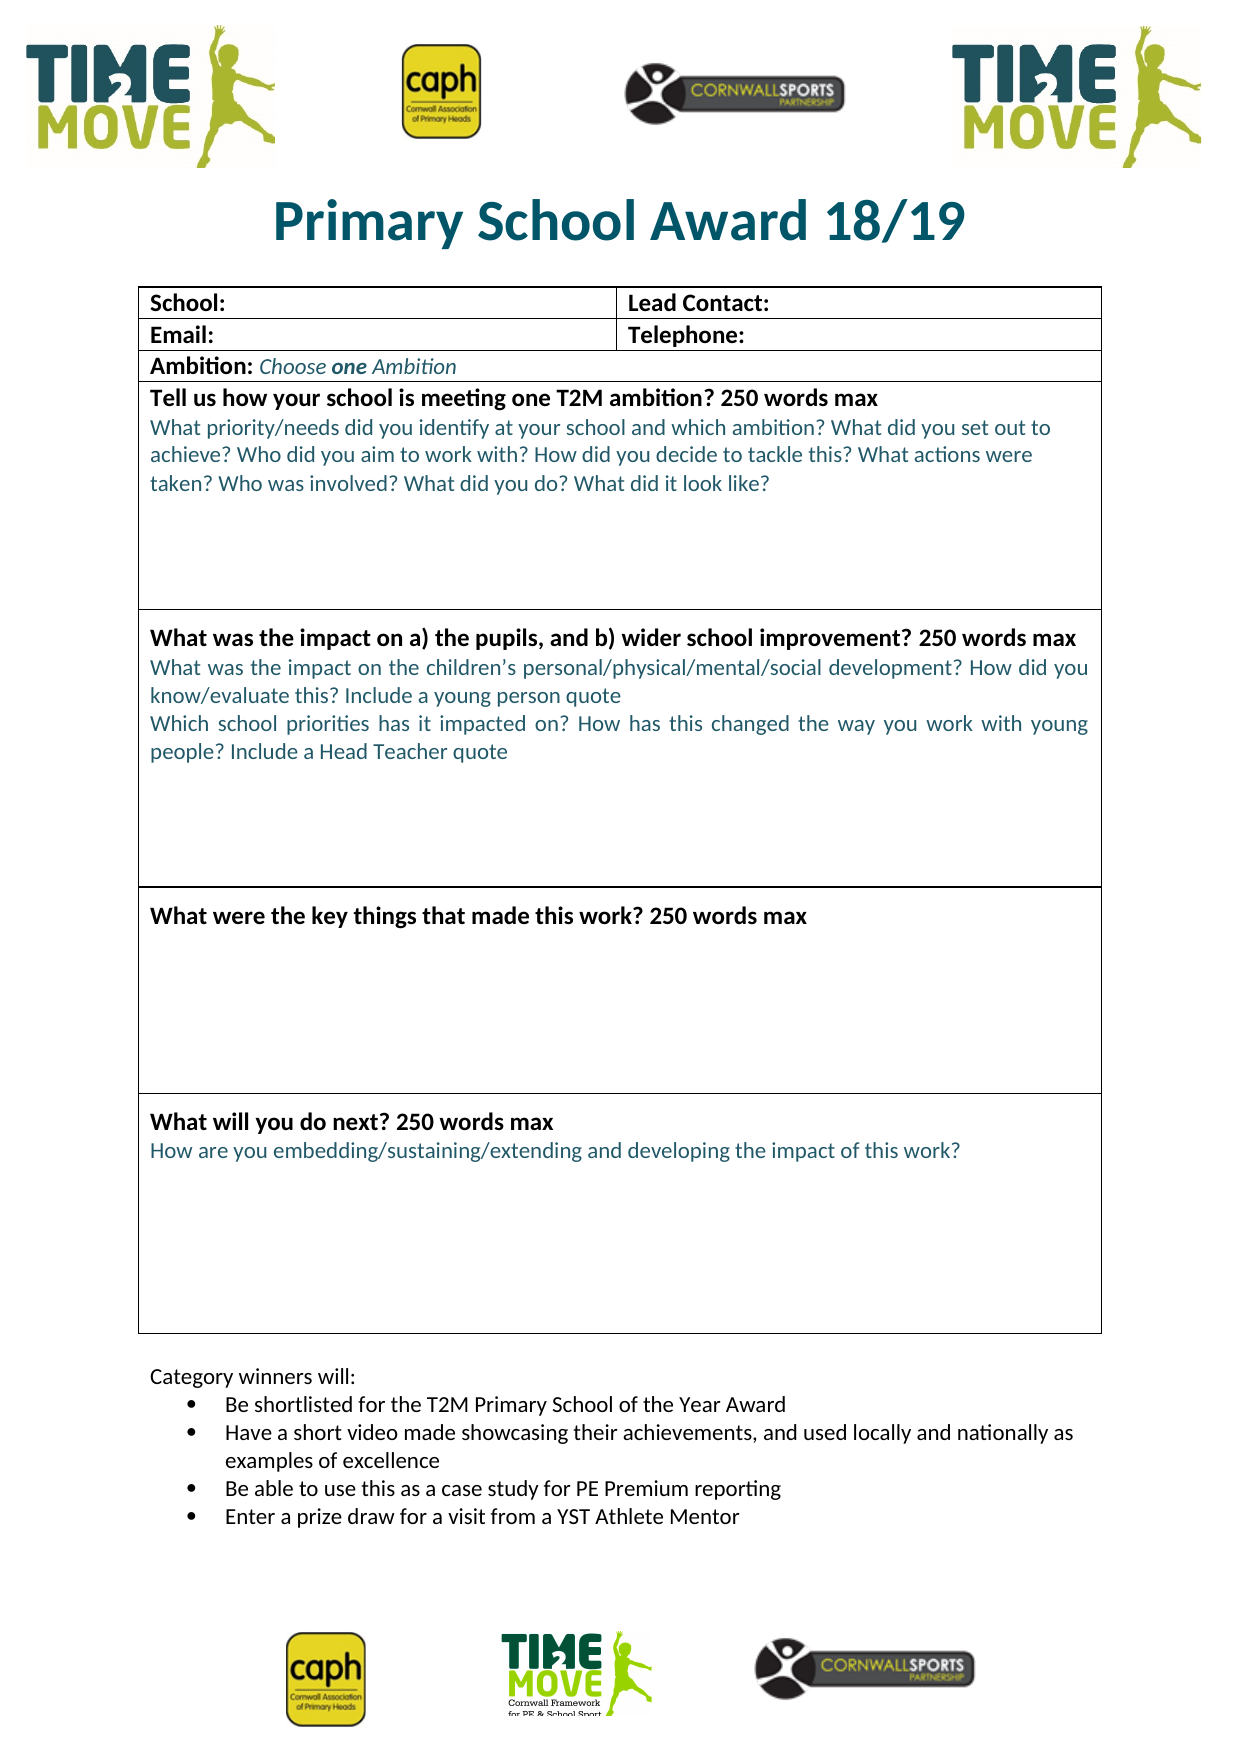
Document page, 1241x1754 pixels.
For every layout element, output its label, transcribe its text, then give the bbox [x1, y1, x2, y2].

table_cell What was the impact on a) the pupils, and b) wider school improvement? 250 words max What was the impact on the children’s personal/physical/mental/social development? How did you know/evaluate this? Include a young person quote Which school priorities has it impacted on? How has this changed the way you work with young people? Include a Head Teacher quote [139, 610, 1101, 886]
table_header School: [139, 288, 616, 318]
picture [284, 1631, 365, 1725]
table_header Lead Contact: [617, 288, 1101, 318]
list Have a short video made showcasing their achievements, and used locally and nationally as examples of excellence [187, 1418, 1090, 1474]
picture [748, 1631, 987, 1707]
list Enter a prize draw for a visit from a YST Athlete Mentor [187, 1502, 1090, 1530]
picture [25, 25, 275, 167]
table_cell What were the key things that made this work? 250 words max [139, 888, 1101, 1093]
list Be able to use this as a case study for PE Premium reporting [187, 1474, 1090, 1502]
picture [400, 43, 481, 137]
table_cell Ambition: Choose one Ambition [139, 351, 1101, 381]
table_cell What will you do next? 250 words max How are you embedding/sustaining/extending and developing the impact of this work? [139, 1094, 1101, 1333]
list Be shortlisted for the T2M Primary School of the Year Award [187, 1390, 1090, 1418]
text Category winners will: [150, 1362, 1090, 1390]
table_cell Email: [139, 319, 616, 349]
table_cell Tell us how your school is meeting one T2M ambition? 250 words max What priority/needs did you identify at your school and which ambition? What did you set out to achieve? Who did you aim to work with? How did you decide to tackle this? What actions were taken? Who was involved? What did you do? What did it look like? [139, 382, 1101, 609]
picture [501, 1631, 652, 1716]
table_cell Telephone: [617, 319, 1101, 349]
picture [618, 56, 857, 132]
picture [951, 26, 1201, 167]
text Primary School Award 18/19 [150, 102, 1090, 255]
